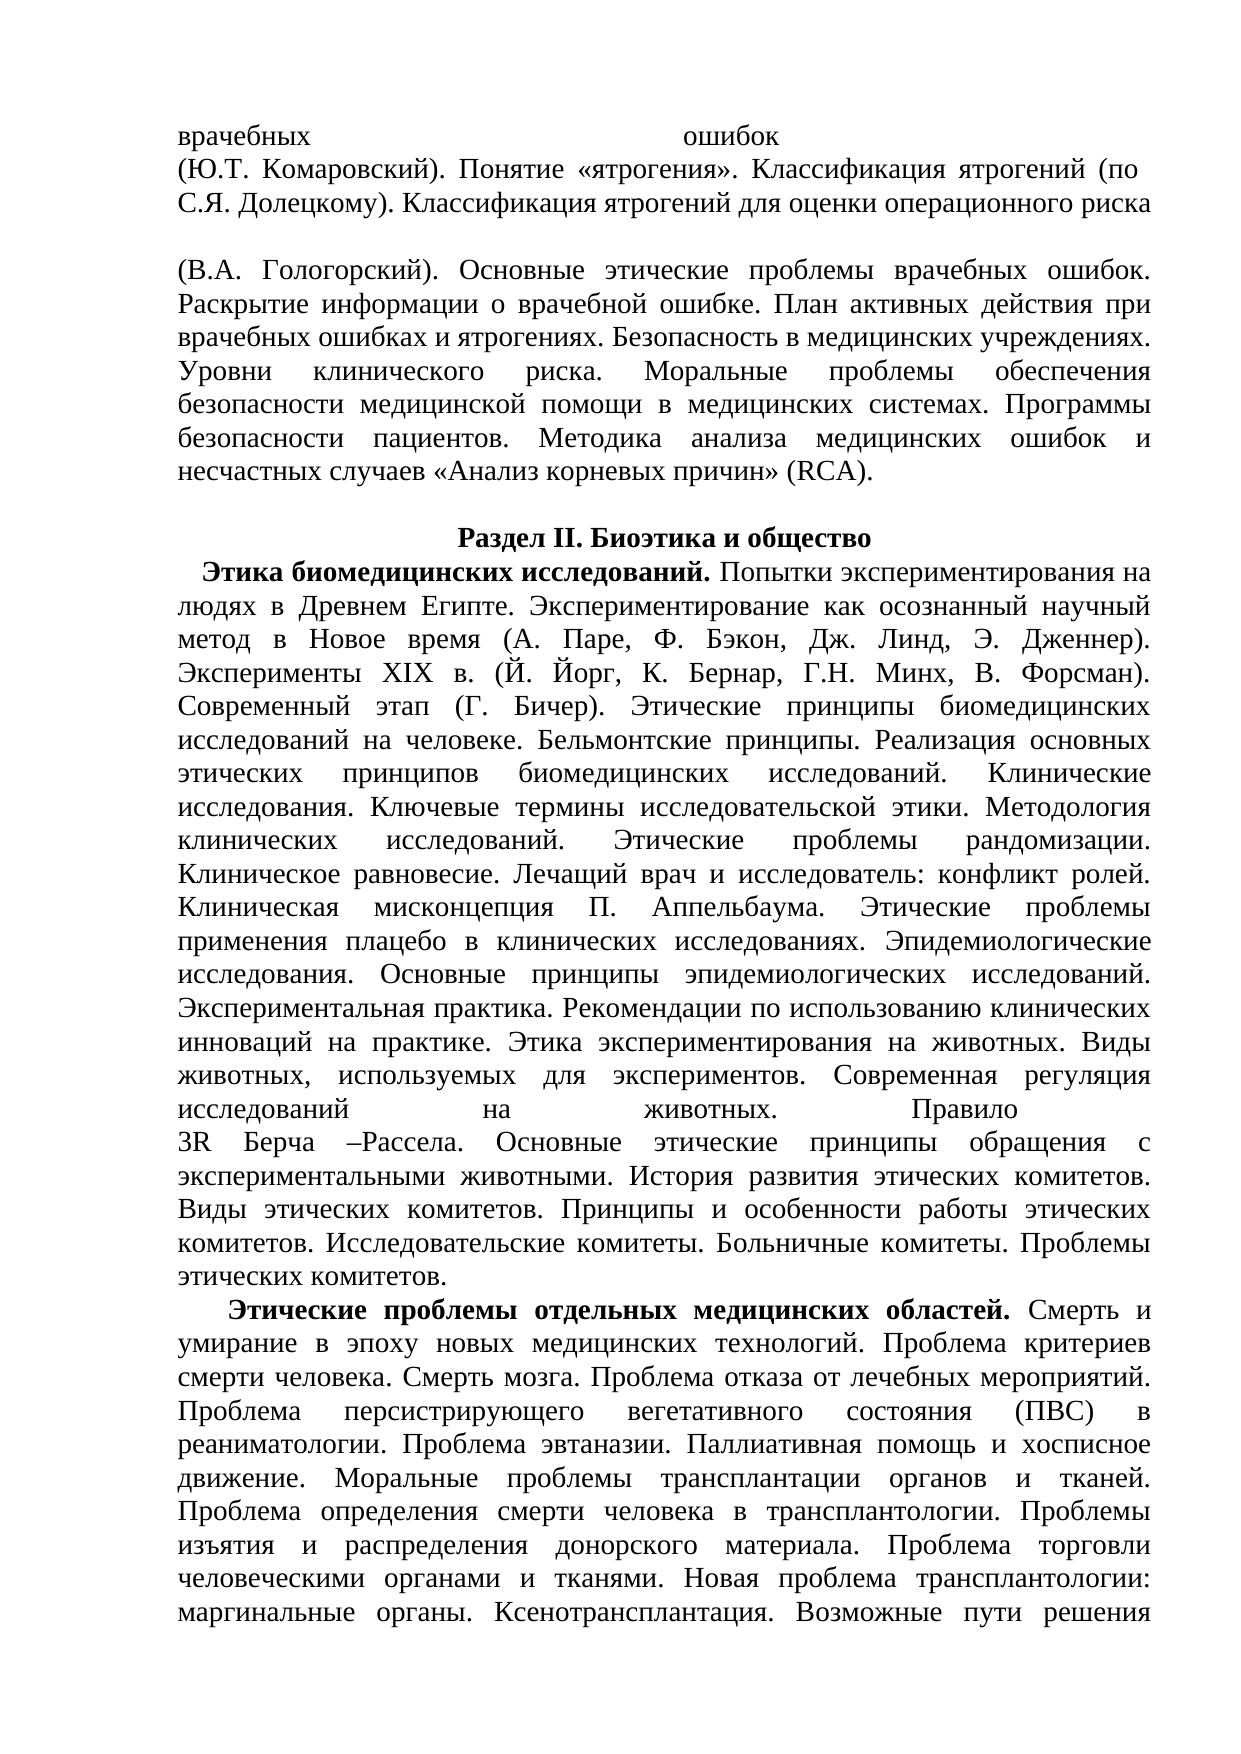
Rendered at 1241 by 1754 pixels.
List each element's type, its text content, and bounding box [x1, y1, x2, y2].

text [177, 1292, 1152, 1627]
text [177, 118, 1152, 487]
text Этика биомедицинских исследований. Попытки экспериментирования на людях в Древнем Египте. Экспериментирование как осознанный научный метод в Новое время (А. Паре, Ф. Бэкон, Дж. Линд, Э. Дженнер). Эксперименты XIX в. (Й. Йорг, К. Бернар, Г.Н. Минх, В. Форсман). Современный этап (Г. Бичер). Этические принципы биомедицинских исследований на человеке. Бельмонтские принципы. Реализация основных этических принципов биомедицинских исследований. Клинические исследования. Ключевые термины исследовательской этики. Методология клинических исследований. Этические проблемы рандомизации. Клиническое равновесие. Лечащий врач и исследователь: конфликт ролей. Клиническая мисконцепция П. Аппельбаума. Этические проблемы применения плацебо в клинических исследованиях. Эпидемиологические исследования. Основные принципы эпидемиологических исследований. Экспериментальная практика. Рекомендации по использованию клинических инноваций на практике. Этика экспериментирования на животных. Виды животных, используемых для экспериментов. Современная регуляция исследований на животных. Правило 3R Берча –Рассела. Основные этические принципы обращения с экспериментальными животными. История развития этических комитетов. Виды этических комитетов. Принципы и особенности работы этических комитетов. Исследовательские комитеты. Больничные комитеты. Проблемы этических комитетов. [177, 554, 1152, 1292]
text Раздел II. Биоэтика и общество [177, 521, 1152, 554]
